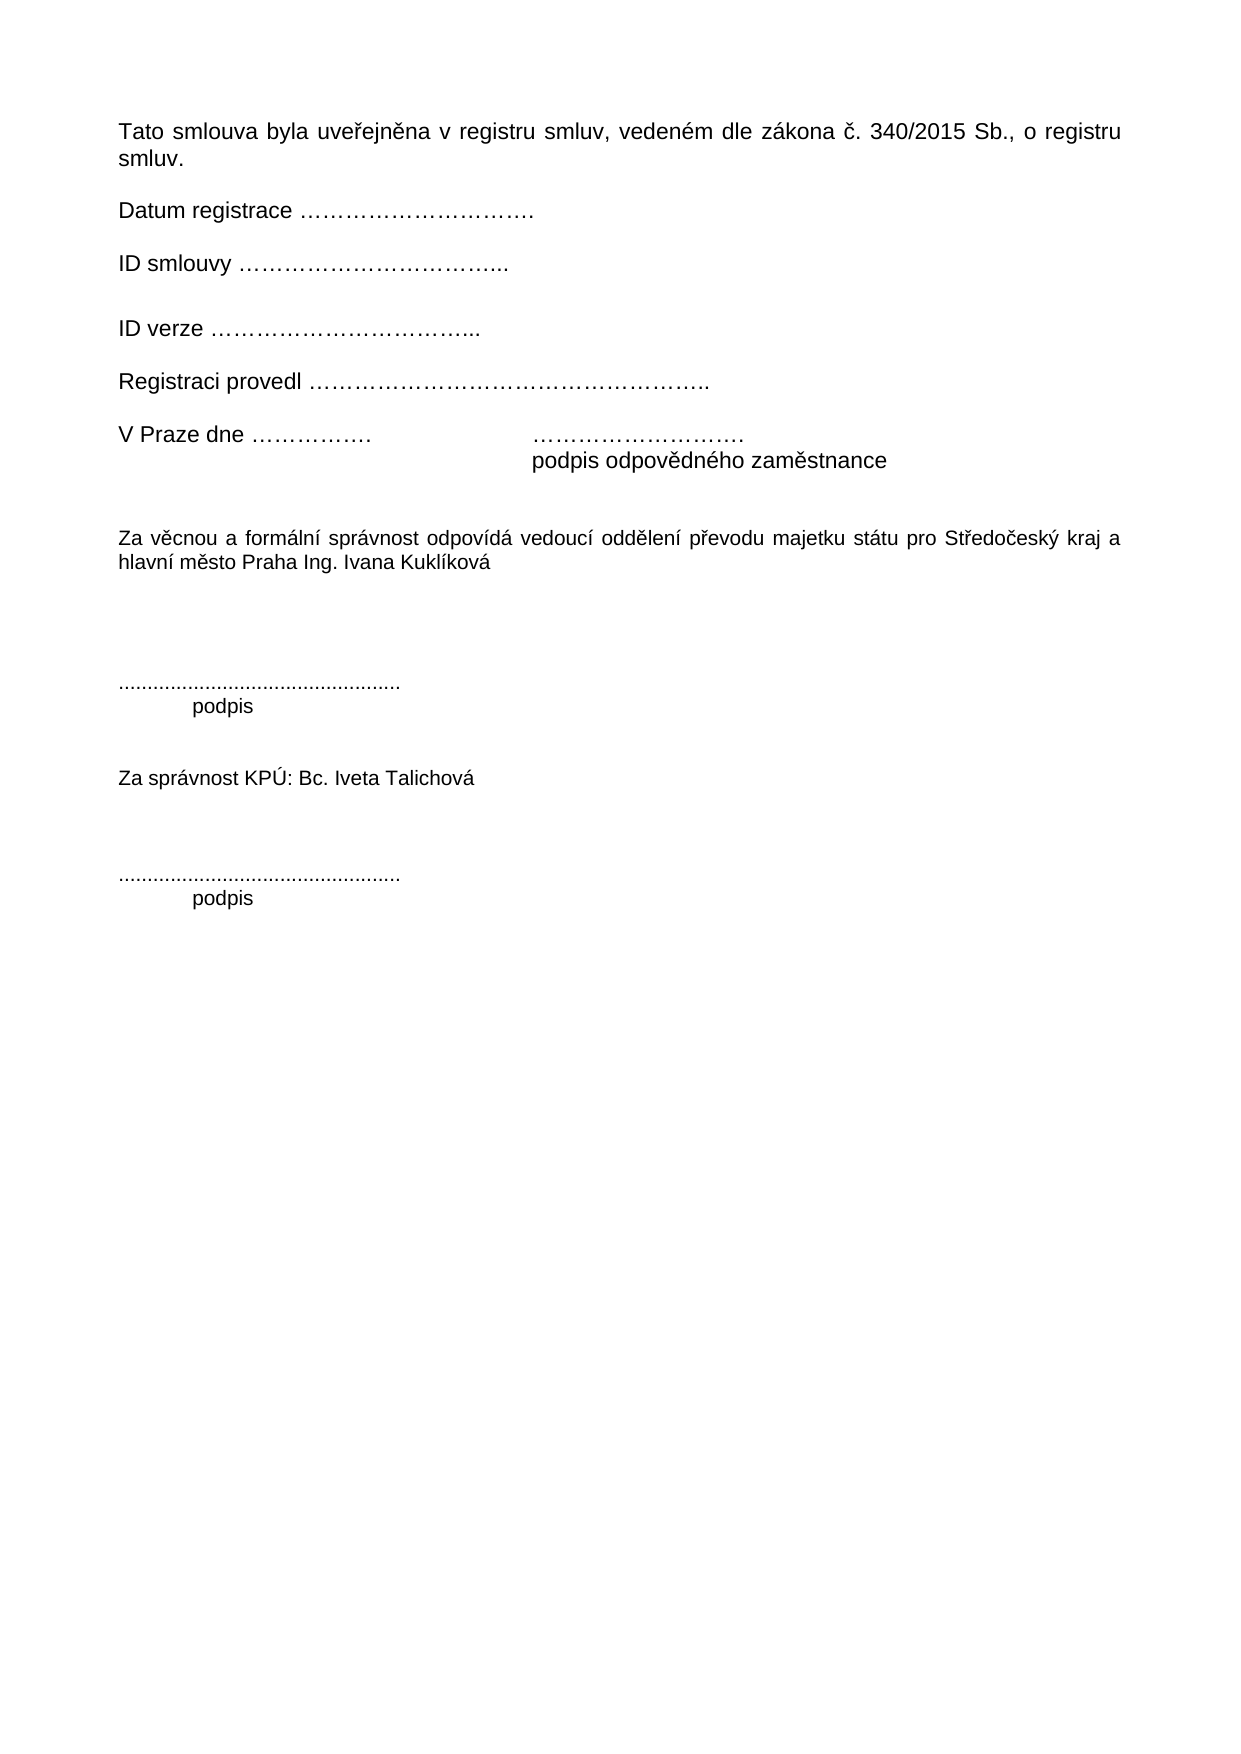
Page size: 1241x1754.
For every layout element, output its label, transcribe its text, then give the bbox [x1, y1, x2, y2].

text ID verze ……………………………... [118, 315, 1122, 341]
text Registraci provedl …………………………………………….. [118, 368, 1122, 394]
text podpis [118, 694, 1122, 718]
text Datum registrace …………………………. [118, 197, 1122, 223]
text podpis [118, 885, 1122, 909]
text ID smlouvy ……………………………... [118, 250, 1122, 276]
text ................................................. [118, 670, 1122, 694]
text V Praze dne ……………. ………………………. [118, 421, 1122, 447]
text ................................................. [118, 861, 1122, 885]
text Tato smlouva byla uveřejněna v registru smluv, vedeném dle zákona č. 340/2015 Sb., o registru smluv. [118, 118, 1122, 171]
text Za správnost KPÚ: Bc. Iveta Talichová [118, 766, 1122, 789]
text Za věcnou a formální správnost odpovídá vedoucí oddělení převodu majetku státu pro Středočeský kraj a hlavní město Praha Ing. Ivana Kuklíková [118, 526, 1122, 574]
text podpis odpovědného zaměstnance [118, 447, 1122, 473]
